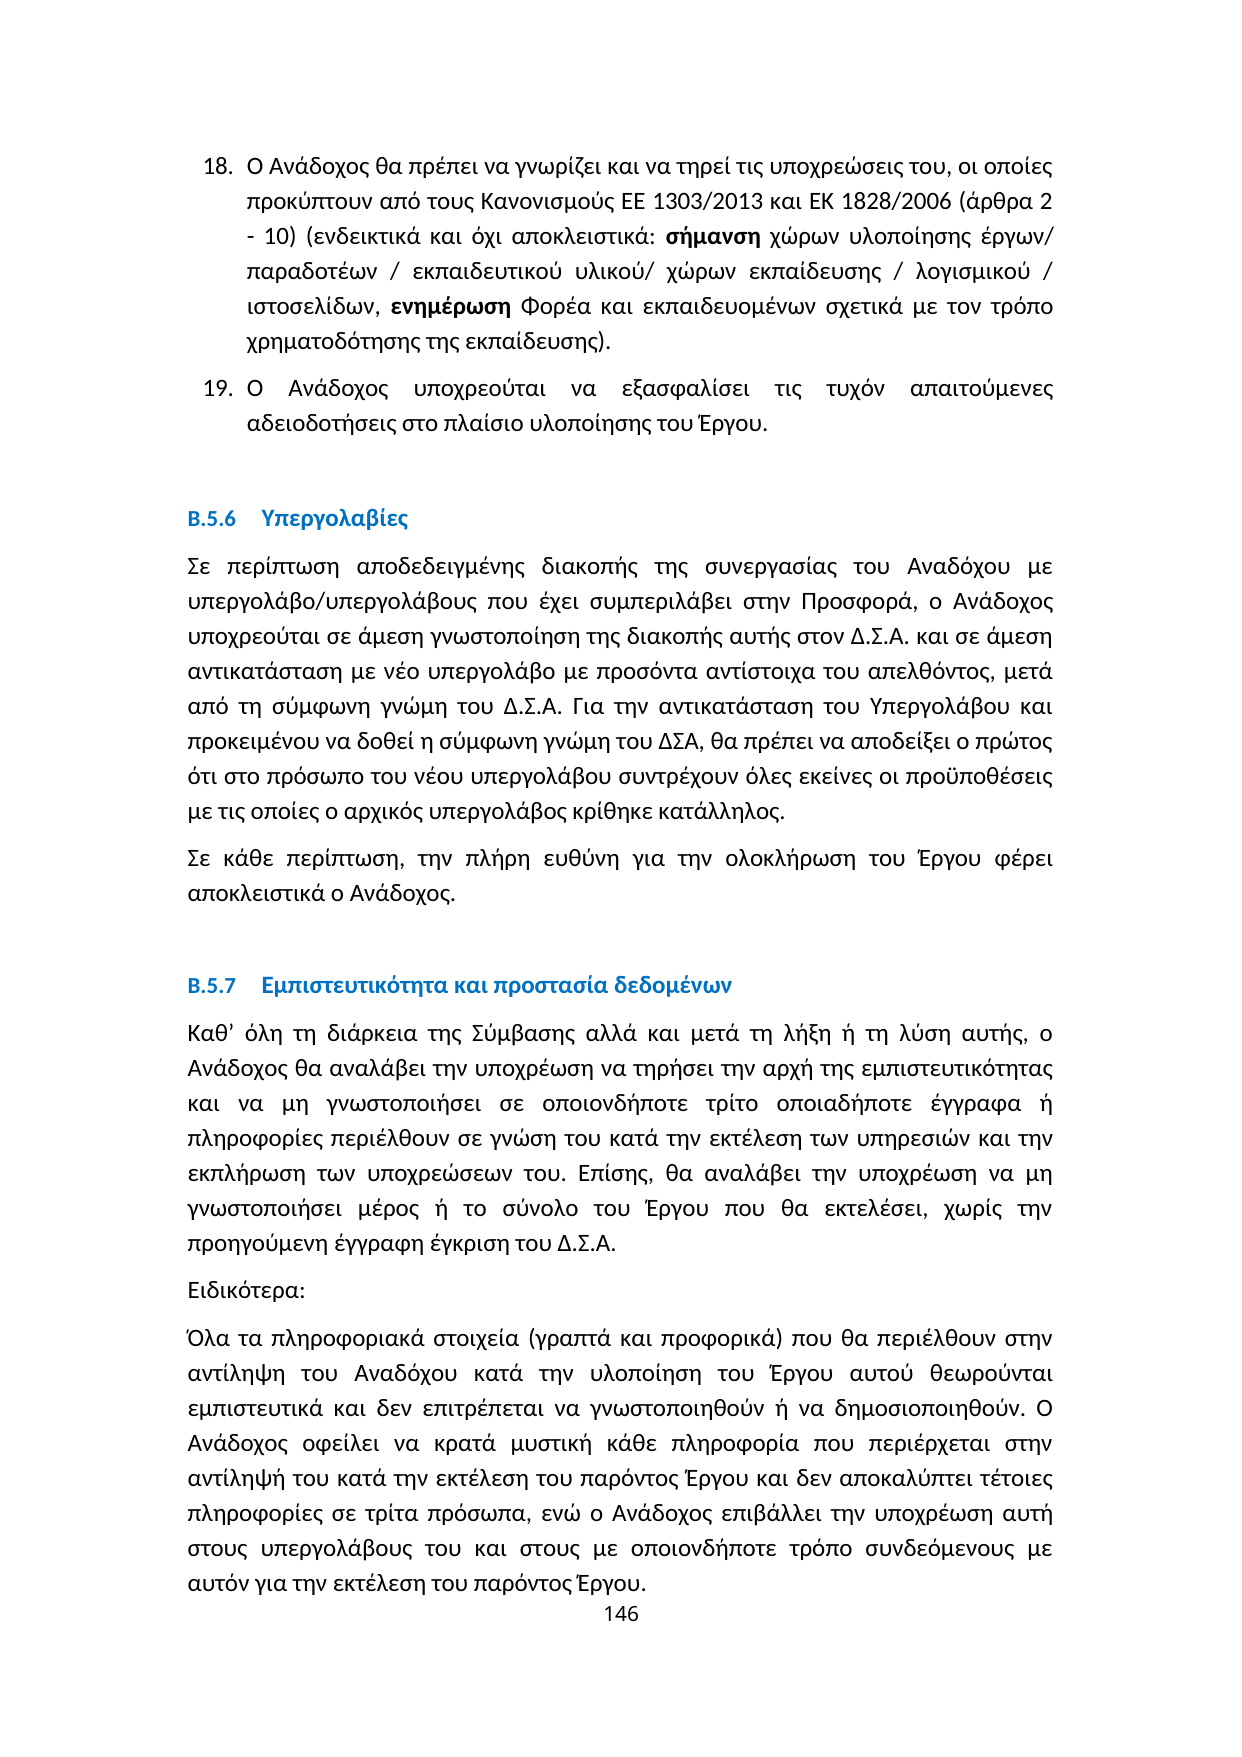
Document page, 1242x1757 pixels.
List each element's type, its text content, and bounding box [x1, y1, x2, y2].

text Σε κάθε περίπτωση, την πλήρη ευθύνη για την ολοκλήρωση του Έργου φέρει αποκλειστικά ο Ανάδοχος. [187, 842, 1054, 908]
list Ο Ανάδοχος υποχρεούται να εξασφαλίσει τις τυχόν απαιτούμενες αδειοδοτήσεις στο πλαίσιο υλοποίησης του Έργου. [202, 372, 1054, 438]
text Ειδικότερα: [187, 1275, 1054, 1305]
text Σε περίπτωση αποδεδειγμένης διακοπής της συνεργασίας του Αναδόχου με υπεργολάβο/υπεργολάβους που έχει συμπεριλάβει στην Προσφορά, ο Ανάδοχος υποχρεούται σε άμεση γνωστοποίηση της διακοπής αυτής στον Δ.Σ.Α. και σε άμεση αντικατάσταση με νέο υπεργολάβο με προσόντα αντίστοιχα του απελθόντος, μετά από τη σύμφωνη γνώμη του Δ.Σ.Α. Για την αντικατάσταση του Υπεργολάβου και προκειμένου να δοθεί η σύμφωνη γνώμη του ΔΣΑ, θα πρέπει να αποδείξει ο πρώτος ότι στο πρόσωπο του νέου υπεργολάβου συντρέχουν όλες εκείνες οι προϋποθέσεις με τις οποίες ο αρχικός υπεργολάβος κρίθηκε κατάλληλος. [187, 550, 1054, 826]
text Όλα τα πληροφοριακά στοιχεία (γραπτά και προφορικά) που θα περιέλθουν στην αντίληψη του Αναδόχου κατά την υλοποίηση του Έργου αυτού θεωρούνται εμπιστευτικά και δεν επιτρέπεται να γνωστοποιηθούν ή να δημοσιοποιηθούν. Ο Ανάδοχος οφείλει να κρατά μυστική κάθε πληροφορία που περιέρχεται στην αντίληψή του κατά την εκτέλεση του παρόντος Έργου και δεν αποκαλύπτει τέτοιες πληροφορίες σε τρίτα πρόσωπα, ενώ ο Ανάδοχος επιβάλλει την υποχρέωση αυτή στους υπεργολάβους του και στους με οποιονδήποτε τρόπο συνδεόμενους με αυτόν για την εκτέλεση του παρόντος Έργου. [187, 1322, 1054, 1598]
subtitle Υπεργολαβίες [187, 502, 1054, 533]
list Ο Ανάδοχος θα πρέπει να γνωρίζει και να τηρεί τις υποχρεώσεις του, οι οποίες προκύπτουν από τους Κανονισμούς ΕΕ 1303/2013 και ΕΚ 1828/2006 (άρθρα 2 - 10) (ενδεικτικά και όχι αποκλειστικά: σήμανση χώρων υλοποίησης έργων/ παραδοτέων / εκπαιδευτικού υλικού/ χώρων εκπαίδευσης / λογισμικού / ιστοσελίδων, ενημέρωση Φορέα και εκπαιδευομένων σχετικά με τον τρόπο χρηματοδότησης της εκπαίδευσης). [202, 150, 1054, 356]
subtitle Εμπιστευτικότητα και προστασία δεδομένων [187, 970, 1054, 1000]
text Καθ’ όλη τη διάρκεια της Σύμβασης αλλά και μετά τη λήξη ή τη λύση αυτής, ο Ανάδοχος θα αναλάβει την υποχρέωση να τηρήσει την αρχή της εμπιστευτικότητας και να μη γνωστοποιήσει σε οποιονδήποτε τρίτο οποιαδήποτε έγγραφα ή πληροφορίες περιέλθουν σε γνώση του κατά την εκτέλεση των υπηρεσιών και την εκπλήρωση των υποχρεώσεων του. Επίσης, θα αναλάβει την υποχρέωση να μη γνωστοποιήσει μέρος ή το σύνολο του Έργου που θα εκτελέσει, χωρίς την προηγούμενη έγγραφη έγκριση του Δ.Σ.Α. [187, 1017, 1054, 1258]
